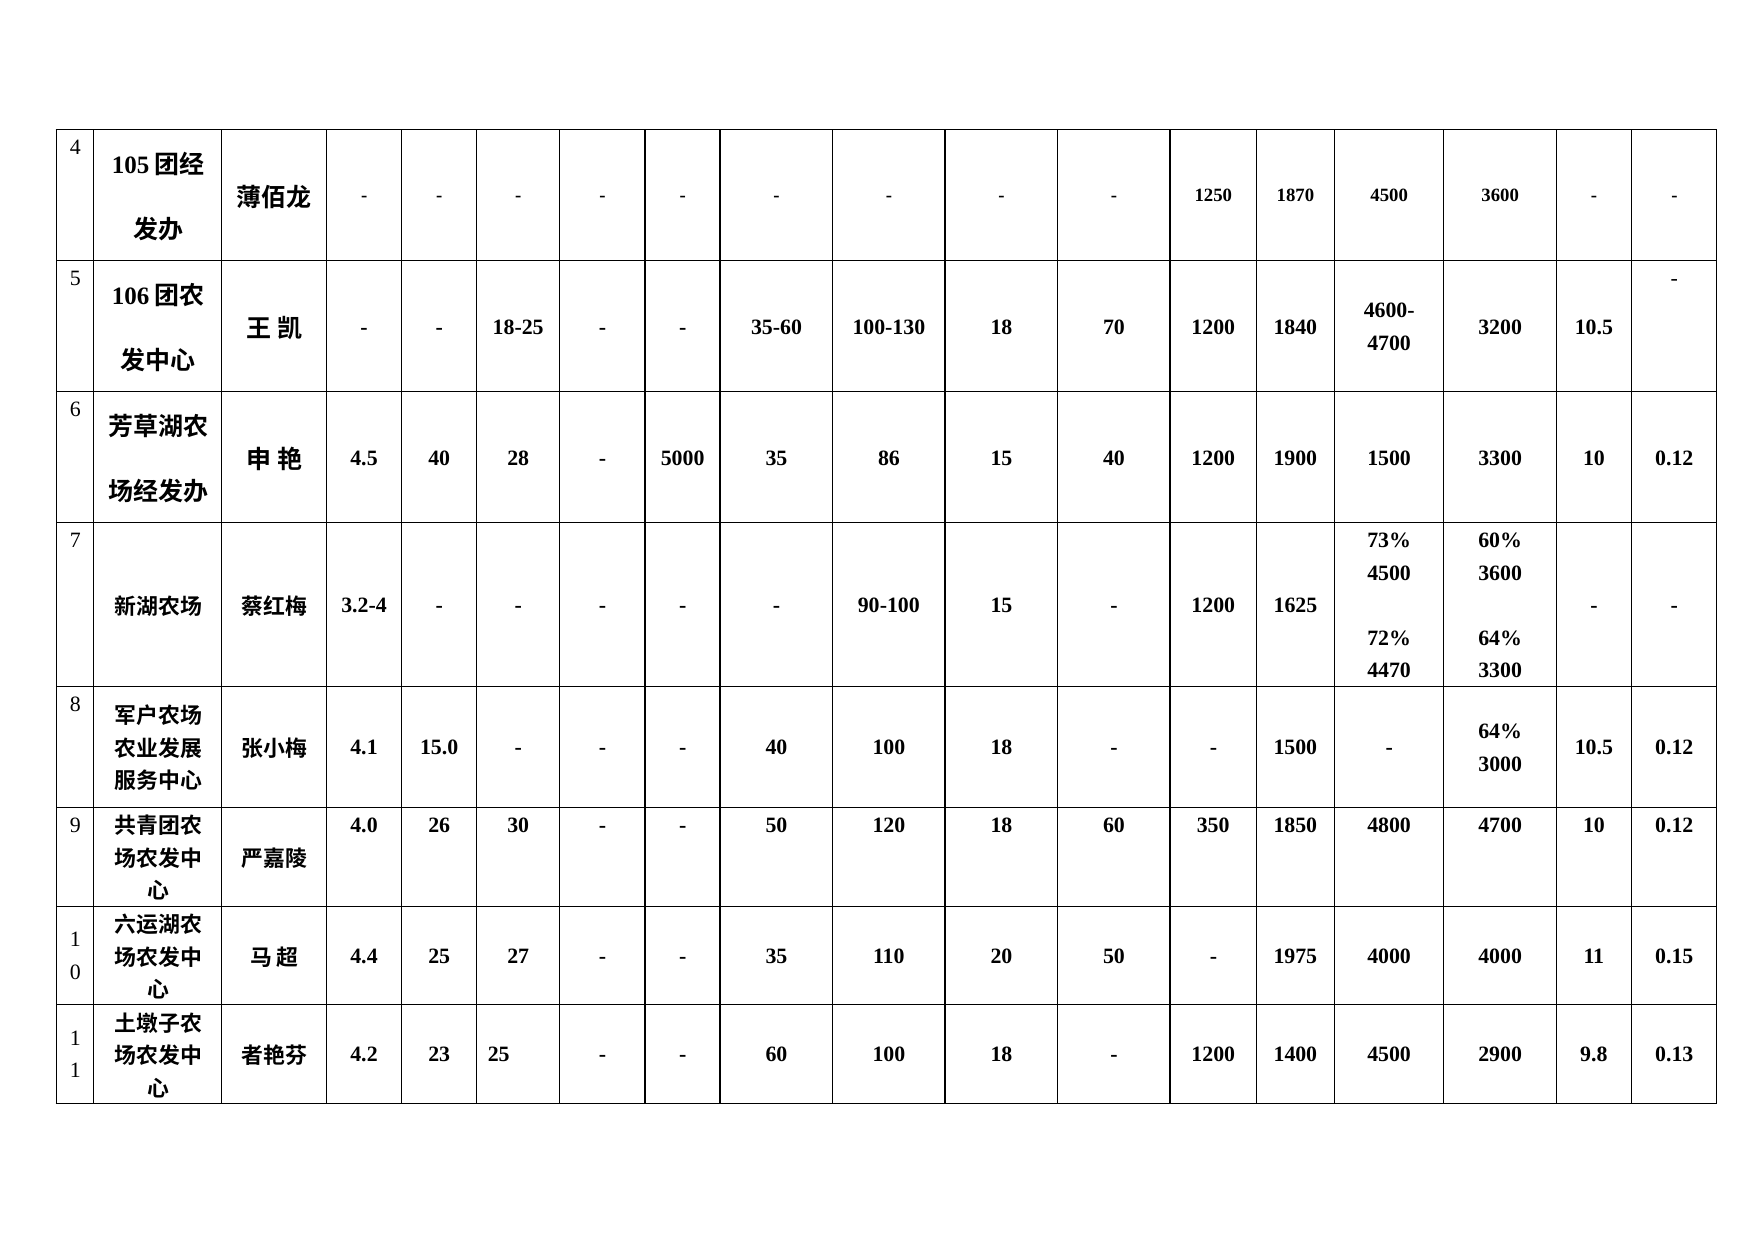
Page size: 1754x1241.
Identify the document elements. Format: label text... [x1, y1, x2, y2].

table_cell 1200 [1171, 261, 1256, 391]
table_cell 4000 [1335, 907, 1443, 1004]
table_cell 王 凯 [222, 261, 326, 391]
table_cell 4500 [1335, 1005, 1443, 1103]
table_cell 4700 [1444, 808, 1556, 906]
table_cell - [721, 130, 832, 260]
table_cell - [560, 261, 644, 391]
table_cell 100 [833, 687, 944, 807]
table_cell 4.5 [327, 392, 401, 522]
table_cell 15.0 [402, 687, 476, 807]
table_cell - [402, 261, 476, 391]
table_cell 1500 [1257, 687, 1334, 807]
table_cell 9.8 [1557, 1005, 1631, 1103]
table_cell - [327, 261, 401, 391]
table_cell 4000 [1444, 907, 1556, 1004]
table_cell 35-60 [721, 261, 832, 391]
table_cell 0.15 [1632, 907, 1716, 1004]
table_cell - [560, 808, 644, 906]
table_cell - [560, 687, 644, 807]
table_cell - [477, 130, 559, 260]
table_cell - [1058, 1005, 1169, 1103]
table_cell - [1171, 687, 1256, 807]
table_cell - [477, 523, 559, 686]
table_cell 0.12 [1632, 687, 1716, 807]
table_cell - [1557, 523, 1631, 686]
table_cell 27 [477, 907, 559, 1004]
table_cell 1200 [1171, 392, 1256, 522]
table_cell 70 [1058, 261, 1169, 391]
table_cell 10.5 [1557, 687, 1631, 807]
table_cell 1975 [1257, 907, 1334, 1004]
table_cell - [1335, 687, 1443, 807]
table_cell 4500 [1335, 130, 1443, 260]
table_cell - [646, 130, 719, 260]
table_cell 50 [721, 808, 832, 906]
table_cell 4.1 [327, 687, 401, 807]
table_cell 60 [721, 1005, 832, 1103]
table_cell - [946, 130, 1057, 260]
table_cell - [402, 523, 476, 686]
table_cell - [560, 130, 644, 260]
table_cell - [560, 523, 644, 686]
table_cell 1400 [1257, 1005, 1334, 1103]
table_cell 20 [946, 907, 1057, 1004]
table_cell - [560, 392, 644, 522]
table_cell 18 [946, 687, 1057, 807]
table_cell - [327, 130, 401, 260]
table_cell 23 [402, 1005, 476, 1103]
table_cell 严嘉陵 [222, 808, 326, 906]
table_cell 15 [946, 523, 1057, 686]
table_cell - [1632, 130, 1716, 260]
table_cell 18 [946, 1005, 1057, 1103]
table_cell - [721, 523, 832, 686]
table_cell 蔡红梅 [222, 523, 326, 686]
table_cell 军户农场农业发展服务中心 [94, 687, 221, 807]
table_cell 60 [1058, 808, 1169, 906]
table_cell 2900 [1444, 1005, 1556, 1103]
table_cell 8 [57, 687, 93, 807]
table_cell 11 [57, 1005, 93, 1103]
table_cell 26 [402, 808, 476, 906]
table_cell 40 [402, 392, 476, 522]
table_cell 18 [946, 808, 1057, 906]
table_cell - [646, 523, 719, 686]
table_cell 4.2 [327, 1005, 401, 1103]
table_cell 3600 [1444, 130, 1556, 260]
table_cell 60% 3600 64% 3300 [1444, 523, 1556, 686]
table_cell 0.12 [1632, 808, 1716, 906]
table_cell 4600-4700 [1335, 261, 1443, 391]
table_cell 350 [1171, 808, 1256, 906]
table_cell 新湖农场 [94, 523, 221, 686]
table_cell - [646, 808, 719, 906]
table_cell 1850 [1257, 808, 1334, 906]
table_cell 90-100 [833, 523, 944, 686]
table_cell 1500 [1335, 392, 1443, 522]
table_cell 芳草湖农场经发办 [94, 392, 221, 522]
table_cell 73% 4500 72% 4470 [1335, 523, 1443, 686]
table_cell - [646, 1005, 719, 1103]
table_cell - [833, 130, 944, 260]
table_cell - [1171, 907, 1256, 1004]
table_cell 6 [57, 392, 93, 522]
table_cell 者艳芬 [222, 1005, 326, 1103]
table_cell - [402, 130, 476, 260]
table_cell 1250 [1171, 130, 1256, 260]
table_cell 30 [477, 808, 559, 906]
table_cell 25 [402, 907, 476, 1004]
table_cell 1900 [1257, 392, 1334, 522]
table_cell - [477, 687, 559, 807]
table_cell 64% 3000 [1444, 687, 1556, 807]
table_cell 40 [1058, 392, 1169, 522]
table_cell 40 [721, 687, 832, 807]
table_cell 申 艳 [222, 392, 326, 522]
table_cell 10 [57, 907, 93, 1004]
table_cell 4800 [1335, 808, 1443, 906]
table_cell 110 [833, 907, 944, 1004]
table_cell - [1058, 130, 1169, 260]
table_cell 28 [477, 392, 559, 522]
table_cell 105团经发办 [94, 130, 221, 260]
table_cell 土墩子农场农发中心 [94, 1005, 221, 1103]
table_cell 18-25 [477, 261, 559, 391]
table_cell 35 [721, 907, 832, 1004]
table_cell - [646, 261, 719, 391]
table_cell - [1557, 130, 1631, 260]
table_cell - [1632, 261, 1716, 391]
table_cell 1625 [1257, 523, 1334, 686]
table_cell 4.0 [327, 808, 401, 906]
table_cell 106团农发中心 [94, 261, 221, 391]
table_cell 10.5 [1557, 261, 1631, 391]
table_cell 1840 [1257, 261, 1334, 391]
table_cell 18 [946, 261, 1057, 391]
table_cell 100-130 [833, 261, 944, 391]
table_cell 15 [946, 392, 1057, 522]
table_cell 50 [1058, 907, 1169, 1004]
table_cell - [646, 687, 719, 807]
table_cell 1200 [1171, 523, 1256, 686]
table_cell 11 [1557, 907, 1631, 1004]
table_cell 5 [57, 261, 93, 391]
table_cell 10 [1557, 808, 1631, 906]
table_cell 马 超 [222, 907, 326, 1004]
table_cell 9 [57, 808, 93, 906]
table_cell 六运湖农场农发中心 [94, 907, 221, 1004]
table_cell 10 [1557, 392, 1631, 522]
table_cell - [1058, 687, 1169, 807]
table_cell 共青团农场农发中心 [94, 808, 221, 906]
table_cell 张小梅 [222, 687, 326, 807]
table_cell - [1632, 523, 1716, 686]
table_cell 0.13 [1632, 1005, 1716, 1103]
table_cell 100 [833, 1005, 944, 1103]
table_cell 25 [477, 1005, 559, 1103]
table_cell - [560, 907, 644, 1004]
table_cell - [1058, 523, 1169, 686]
table_cell 120 [833, 808, 944, 906]
table_cell 3200 [1444, 261, 1556, 391]
table_cell 5000 [646, 392, 719, 522]
table_cell 1870 [1257, 130, 1334, 260]
table_cell 4 [57, 130, 93, 260]
table_cell 3300 [1444, 392, 1556, 522]
table_cell - [560, 1005, 644, 1103]
table_cell 0.12 [1632, 392, 1716, 522]
table_cell 86 [833, 392, 944, 522]
table_cell 7 [57, 523, 93, 686]
table_cell - [646, 907, 719, 1004]
table_cell 3.2-4 [327, 523, 401, 686]
table_cell 薄佰龙 [222, 130, 326, 260]
table_cell 4.4 [327, 907, 401, 1004]
table_cell 35 [721, 392, 832, 522]
table_cell 1200 [1171, 1005, 1256, 1103]
